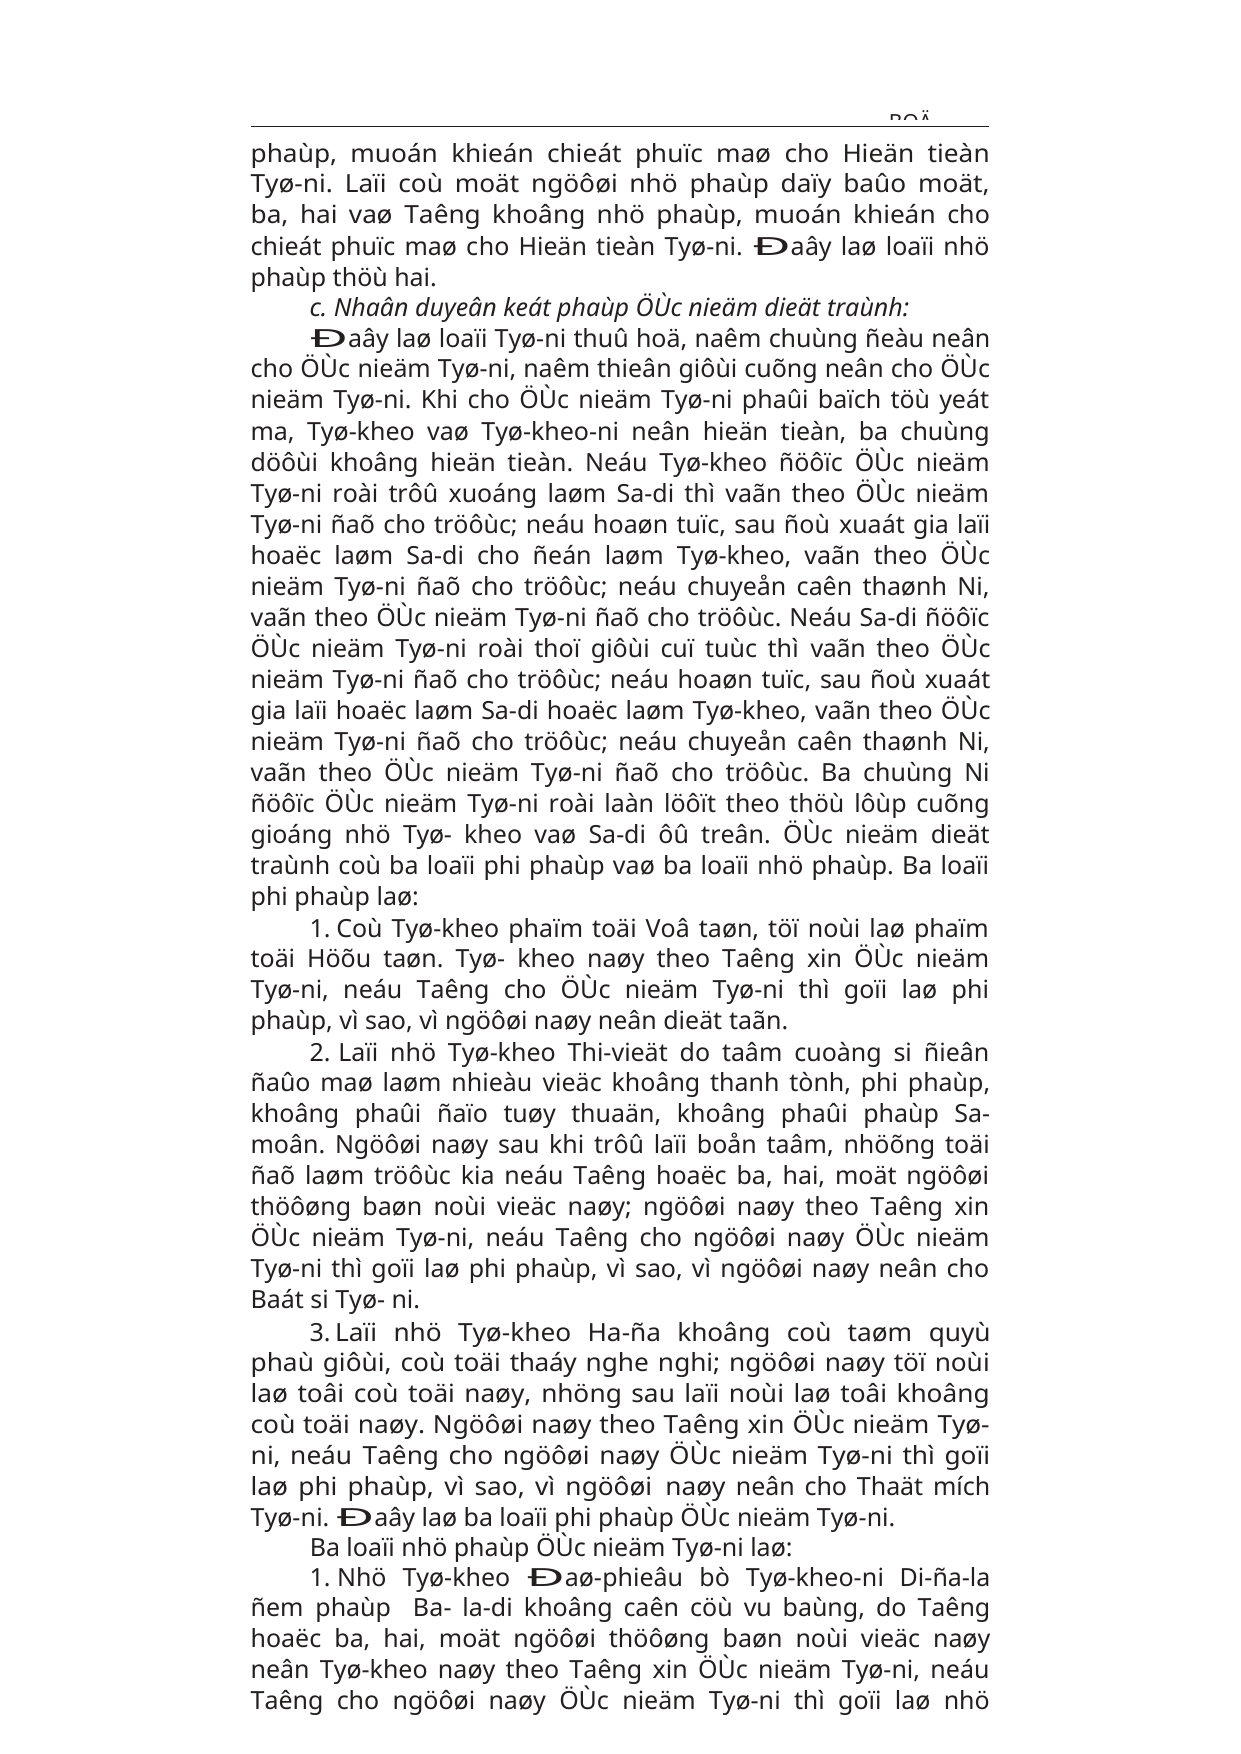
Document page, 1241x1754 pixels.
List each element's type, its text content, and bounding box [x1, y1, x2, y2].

list Laïi nhö Tyø-kheo Ha-ña khoâng coù taøm quyù phaù giôùi, coù toäi thaáy nghe nghi; ngöôøi naøy töï noùi laø toâi coù toäi naøy, nhöng sau laïi noùi laø toâi khoâng coù toäi naøy. Ngöôøi naøy theo Taêng xin ÖÙc nieäm Tyø-ni, neáu Taêng cho ngöôøi naøy ÖÙc nieäm Tyø-ni thì goïi laø phi phaùp, vì sao, vì ngöôøi naøy neân cho Thaät mích Tyø-ni. Ðaây laø ba loaïi phi phaùp ÖÙc nieäm Tyø-ni. [250, 1316, 990, 1533]
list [250, 1562, 990, 1717]
list Coù Tyø-kheo phaïm toäi Voâ taøn, töï noùi laø phaïm toäi Höõu taøn. Tyø- kheo naøy theo Taêng xin ÖÙc nieäm Tyø-ni, neáu Taêng cho ÖÙc nieäm Tyø-ni thì goïi laø phi phaùp, vì sao, vì ngöôøi naøy neân dieät taãn. [250, 913, 990, 1037]
text Ðaây laø loaïi Tyø-ni thuû hoä, naêm chuùng ñeàu neân cho ÖÙc nieäm Tyø-ni, naêm thieân giôùi cuõng neân cho ÖÙc nieäm Tyø-ni. Khi cho ÖÙc nieäm Tyø-ni phaûi baïch töù yeát ma, Tyø-kheo vaø Tyø-kheo-ni neân hieän tieàn, ba chuùng döôùi khoâng hieän tieàn. Neáu Tyø-kheo ñöôïc ÖÙc nieäm Tyø-ni roài trôû xuoáng laøm Sa-di thì vaãn theo ÖÙc nieäm Tyø-ni ñaõ cho tröôùc; neáu hoaøn tuïc, sau ñoù xuaát gia laïi hoaëc laøm Sa-di cho ñeán laøm Tyø-kheo, vaãn theo ÖÙc nieäm Tyø-ni ñaõ cho tröôùc; neáu chuyeån caên thaønh Ni, vaãn theo ÖÙc nieäm Tyø-ni ñaõ cho tröôùc. Neáu Sa-di ñöôïc ÖÙc nieäm Tyø-ni roài thoï giôùi cuï tuùc thì vaãn theo ÖÙc nieäm Tyø-ni ñaõ cho tröôùc; neáu hoaøn tuïc, sau ñoù xuaát gia laïi hoaëc laøm Sa-di hoaëc laøm Tyø-kheo, vaãn theo ÖÙc nieäm Tyø-ni ñaõ cho tröôùc; neáu chuyeån caên thaønh Ni, vaãn theo ÖÙc nieäm Tyø-ni ñaõ cho tröôùc. Ba chuùng Ni ñöôïc ÖÙc nieäm Tyø-ni roài laàn löôït theo thöù lôùp cuõng gioáng nhö Tyø- kheo vaø Sa-di ôû treân. ÖÙc nieäm dieät traùnh coù ba loaïi phi phaùp vaø ba loaïi nhö phaùp. Ba loaïi phi phaùp laø: [250, 323, 990, 913]
list Nhaân duyeân keát phaùp ÖÙc nieäm dieät traùnh: [309, 293, 1065, 322]
text Ba loaïi nhö phaùp ÖÙc nieäm Tyø-ni laø: [309, 1533, 1065, 1562]
list Laïi nhö Tyø-kheo Thi-vieät do taâm cuoàng si ñieân ñaûo maø laøm nhieàu vieäc khoâng thanh tònh, phi phaùp, khoâng phaûi ñaïo tuøy thuaän, khoâng phaûi phaùp Sa-moân. Ngöôøi naøy sau khi trôû laïi boån taâm, nhöõng toäi ñaõ laøm tröôùc kia neáu Taêng hoaëc ba, hai, moät ngöôøi thöôøng baøn noùi vieäc naøy; ngöôøi naøy theo Taêng xin ÖÙc nieäm Tyø-ni, neáu Taêng cho ngöôøi naøy ÖÙc nieäm Tyø-ni thì goïi laø phi phaùp, vì sao, vì ngöôøi naøy neân cho Baát si Tyø- ni. [250, 1037, 990, 1316]
text phaùp, muoán khieán chieát phuïc maø cho Hieän tieàn Tyø-ni. Laïi coù moät ngöôøi nhö phaùp daïy baûo moät, ba, hai vaø Taêng khoâng nhö phaùp, muoán khieán cho chieát phuïc maø cho Hieän tieàn Tyø-ni. Ðaây laø loaïi nhö phaùp thöù hai. [250, 138, 990, 293]
